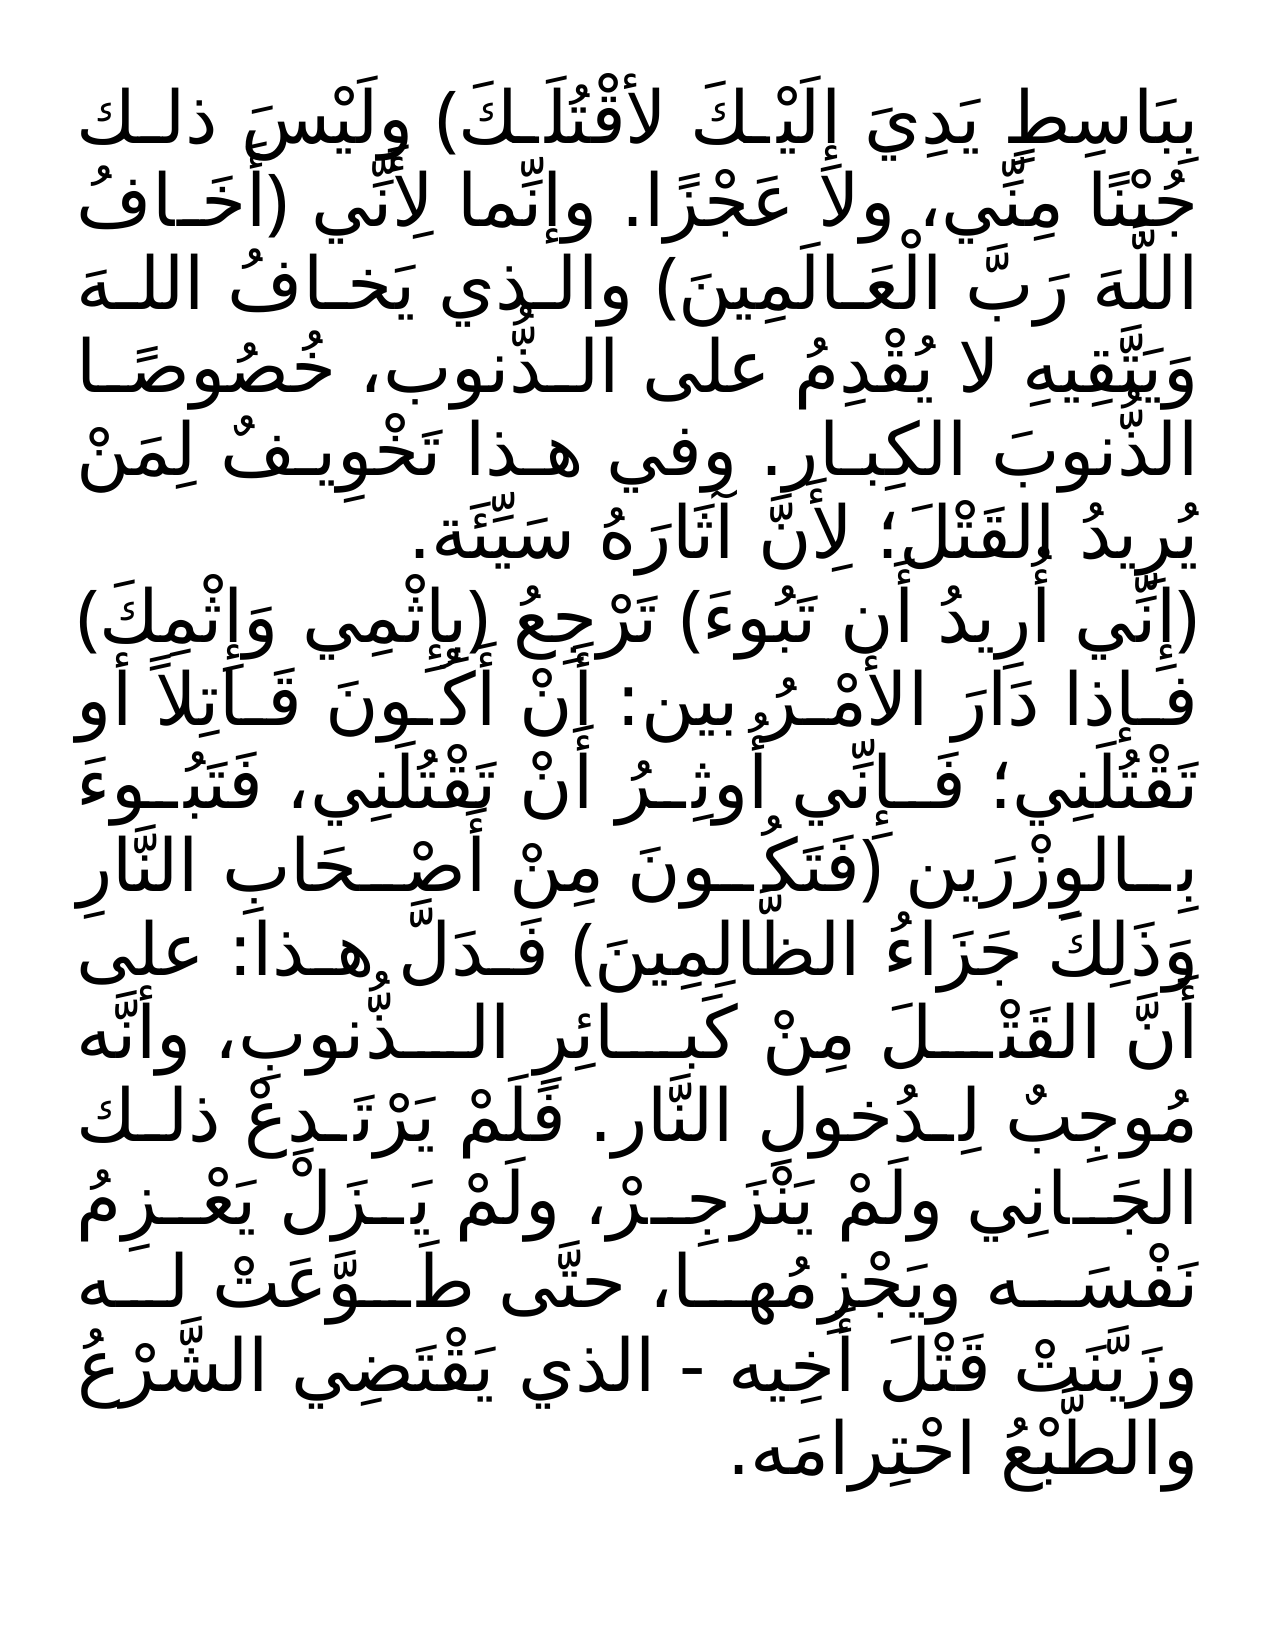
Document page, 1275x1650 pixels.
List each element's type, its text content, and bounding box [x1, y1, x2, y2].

text ﴿إِنِّي أُرِيدُ أَن تَبُوءَ﴾ تَرْجِعُ ﴿بِإِثْمِي وَإِثْمِكَ﴾ فإذا دَارَ الأَمْرُ بين: أَنْ أَكُونَ قَاتِلاً أو تَقْتُلَنِي؛ فَإِنِّي أُوثِرُ أَنْ تَقْتُلَنِي، فَتَبُوءَ بِالوِزْرَين ﴿فَتَكُونَ مِنْ أَصْحَابِ النَّارِ وَذَلِكَ جَزَاءُ الظَّالِمِينَ﴾ فَدَلَّ هذا: على أَنَّ القَتْلَ مِنْ كَبائِرِ الذُّنوبِ، وأنَّه مُوجِبٌ لِدُخولِ النَّار. فَلَمْ يَرْتَدِعْ ذلك الجَانِي ولَمْ يَنْزَجِرْ، ولَمْ يَزَلْ يَعْزِمُ نَفْسَه ويَجْزِمُها، حتَّى طَوَّعَتْ له وزَيَّنَتْ قَتْلَ أَخِيه - الذي يَقْتَضِي الشَّرْعُ والطَّبْعُ احْتِرامَه. [77, 576, 1198, 1491]
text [77, 77, 1198, 576]
